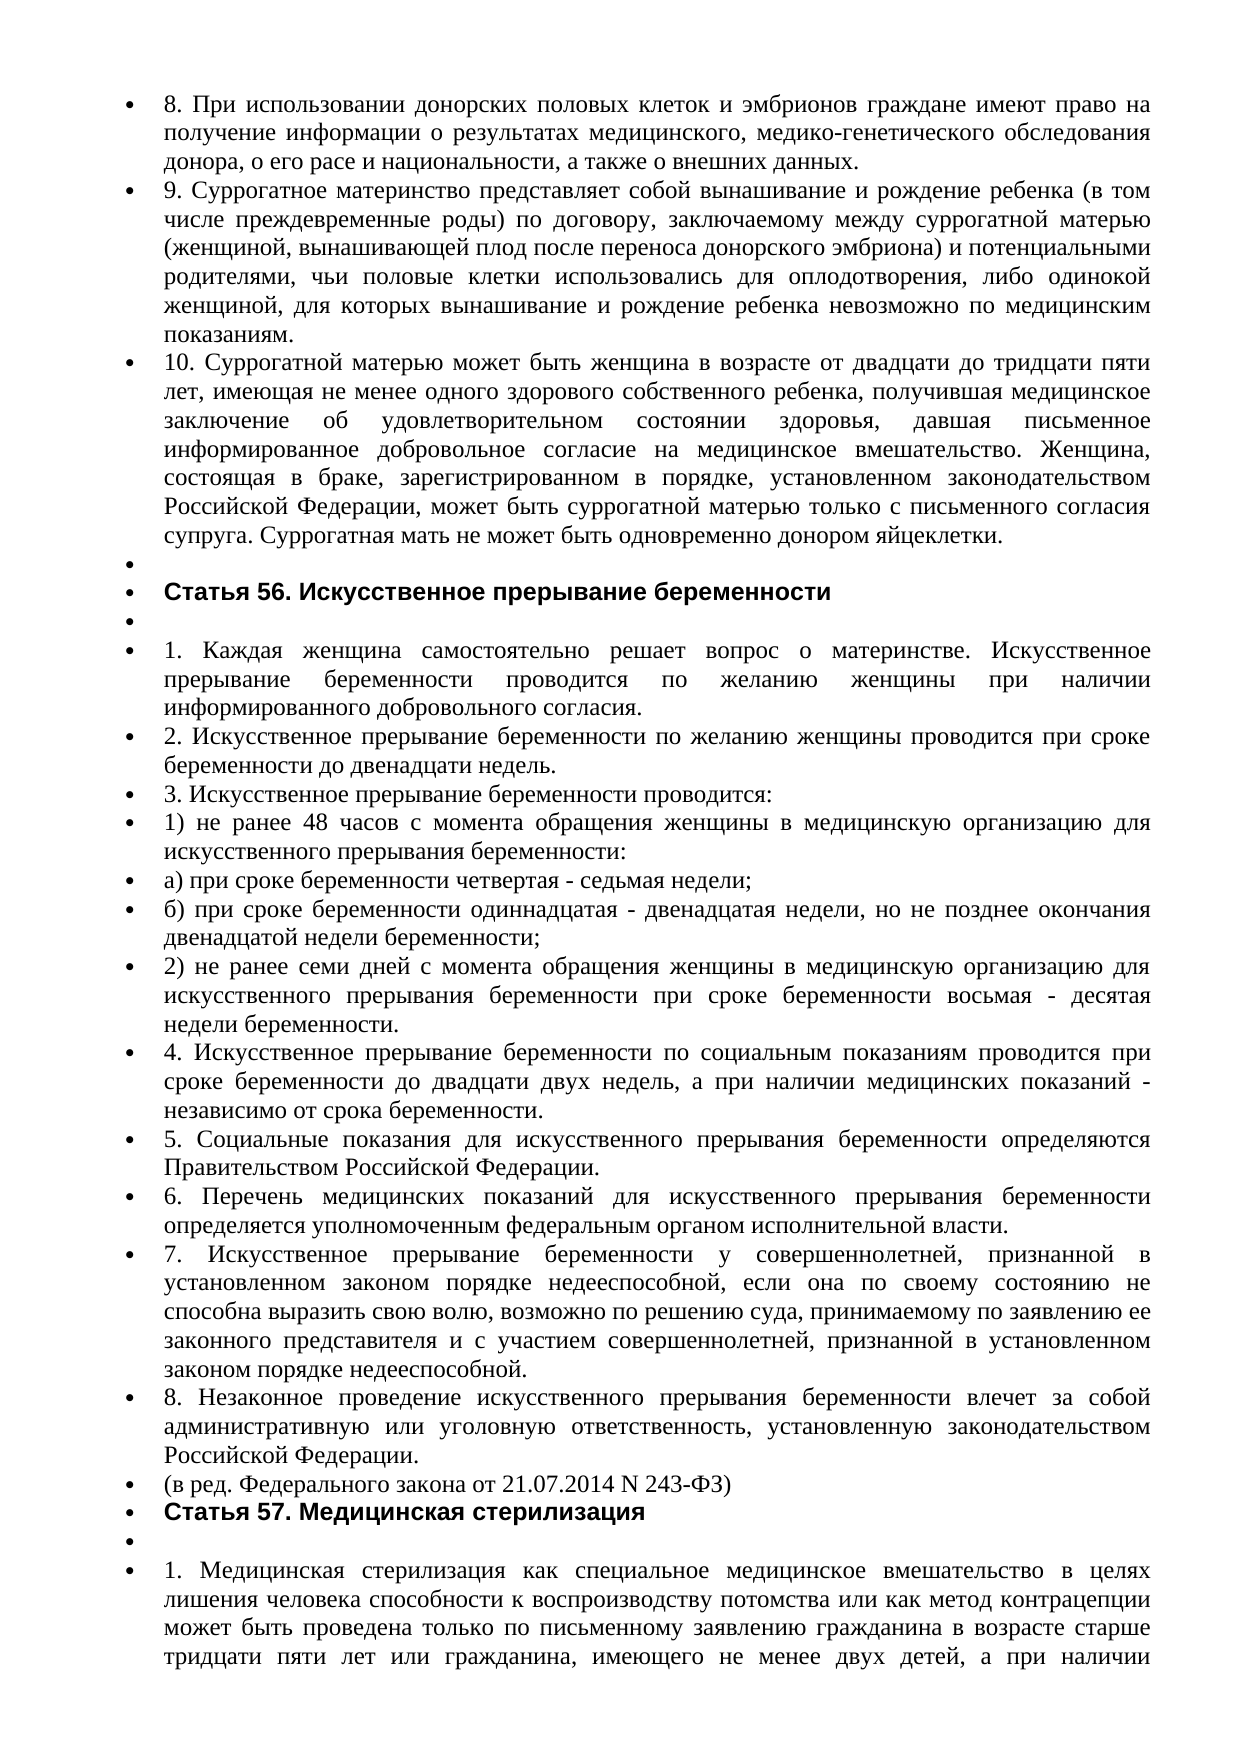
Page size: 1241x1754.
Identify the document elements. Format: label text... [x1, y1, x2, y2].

list Статья 56. Искусственное прерывание беременности [126, 577, 1152, 606]
list 3. Искусственное прерывание беременности проводится: [126, 779, 1152, 807]
list 6. Перечень медицинских показаний для искусственного прерывания беременности определяется уполномоченным федеральным органом исполнительной власти. [126, 1181, 1152, 1239]
list 8. При использовании донорских половых клеток и эмбрионов граждане имеют право на получение информации о результатах медицинского, медико-генетического обследования донора, о его расе и национальности, а также о внешних данных. [126, 89, 1152, 175]
list 2) не ранее семи дней с момента обращения женщины в медицинскую организацию для искусственного прерывания беременности при сроке беременности восьмая - десятая недели беременности. [126, 951, 1152, 1037]
list б) при сроке беременности одиннадцатая - двенадцатая недели, но не позднее окончания двенадцатой недели беременности; [126, 894, 1152, 951]
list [126, 1555, 1152, 1670]
list Статья 57. Медицинская стерилизация [126, 1497, 1152, 1526]
list 9. Суррогатное материнство представляет собой вынашивание и рождение ребенка (в том числе преждевременные роды) по договору, заключаемому между суррогатной матерью (женщиной, вынашивающей плод после переноса донорского эмбриона) и потенциальными родителями, чьи половые клетки использовались для оплодотворения, либо одинокой женщиной, для которых вынашивание и рождение ребенка невозможно по медицинским показаниям. [126, 175, 1152, 347]
list 2. Искусственное прерывание беременности по желанию женщины проводится при сроке беременности до двенадцати недель. [126, 721, 1152, 779]
list (в ред. Федерального закона от 21.07.2014 N 243-ФЗ) [126, 1469, 1152, 1497]
list 10. Суррогатной матерью может быть женщина в возрасте от двадцати до тридцати пяти лет, имеющая не менее одного здорового собственного ребенка, получившая медицинское заключение об удовлетворительном состоянии здоровья, давшая письменное информированное добровольное согласие на медицинское вмешательство. Женщина, состоящая в браке, зарегистрированном в порядке, установленном законодательством Российской Федерации, может быть суррогатной матерью только с письменного согласия супруга. Суррогатная мать не может быть одновременно донором яйцеклетки. [126, 347, 1152, 549]
list 1. Каждая женщина самостоятельно решает вопрос о материнстве. Искусственное прерывание беременности проводится по желанию женщины при наличии информированного добровольного согласия. [126, 635, 1152, 721]
list 8. Незаконное проведение искусственного прерывания беременности влечет за собой административную или уголовную ответственность, установленную законодательством Российской Федерации. [126, 1382, 1152, 1469]
list 1) не ранее 48 часов с момента обращения женщины в медицинскую организацию для искусственного прерывания беременности: [126, 807, 1152, 865]
list 5. Социальные показания для искусственного прерывания беременности определяются Правительством Российской Федерации. [126, 1124, 1152, 1181]
list 4. Искусственное прерывание беременности по социальным показаниям проводится при сроке беременности до двадцати двух недель, а при наличии медицинских показаний - независимо от срока беременности. [126, 1037, 1152, 1124]
list а) при сроке беременности четвертая - седьмая недели; [126, 865, 1152, 894]
list 7. Искусственное прерывание беременности у совершеннолетней, признанной в установленном законом порядке недееспособной, если она по своему состоянию не способна выразить свою волю, возможно по решению суда, принимаемому по заявлению ее законного представителя и с участием совершеннолетней, признанной в установленном законом порядке недееспособной. [126, 1239, 1152, 1382]
